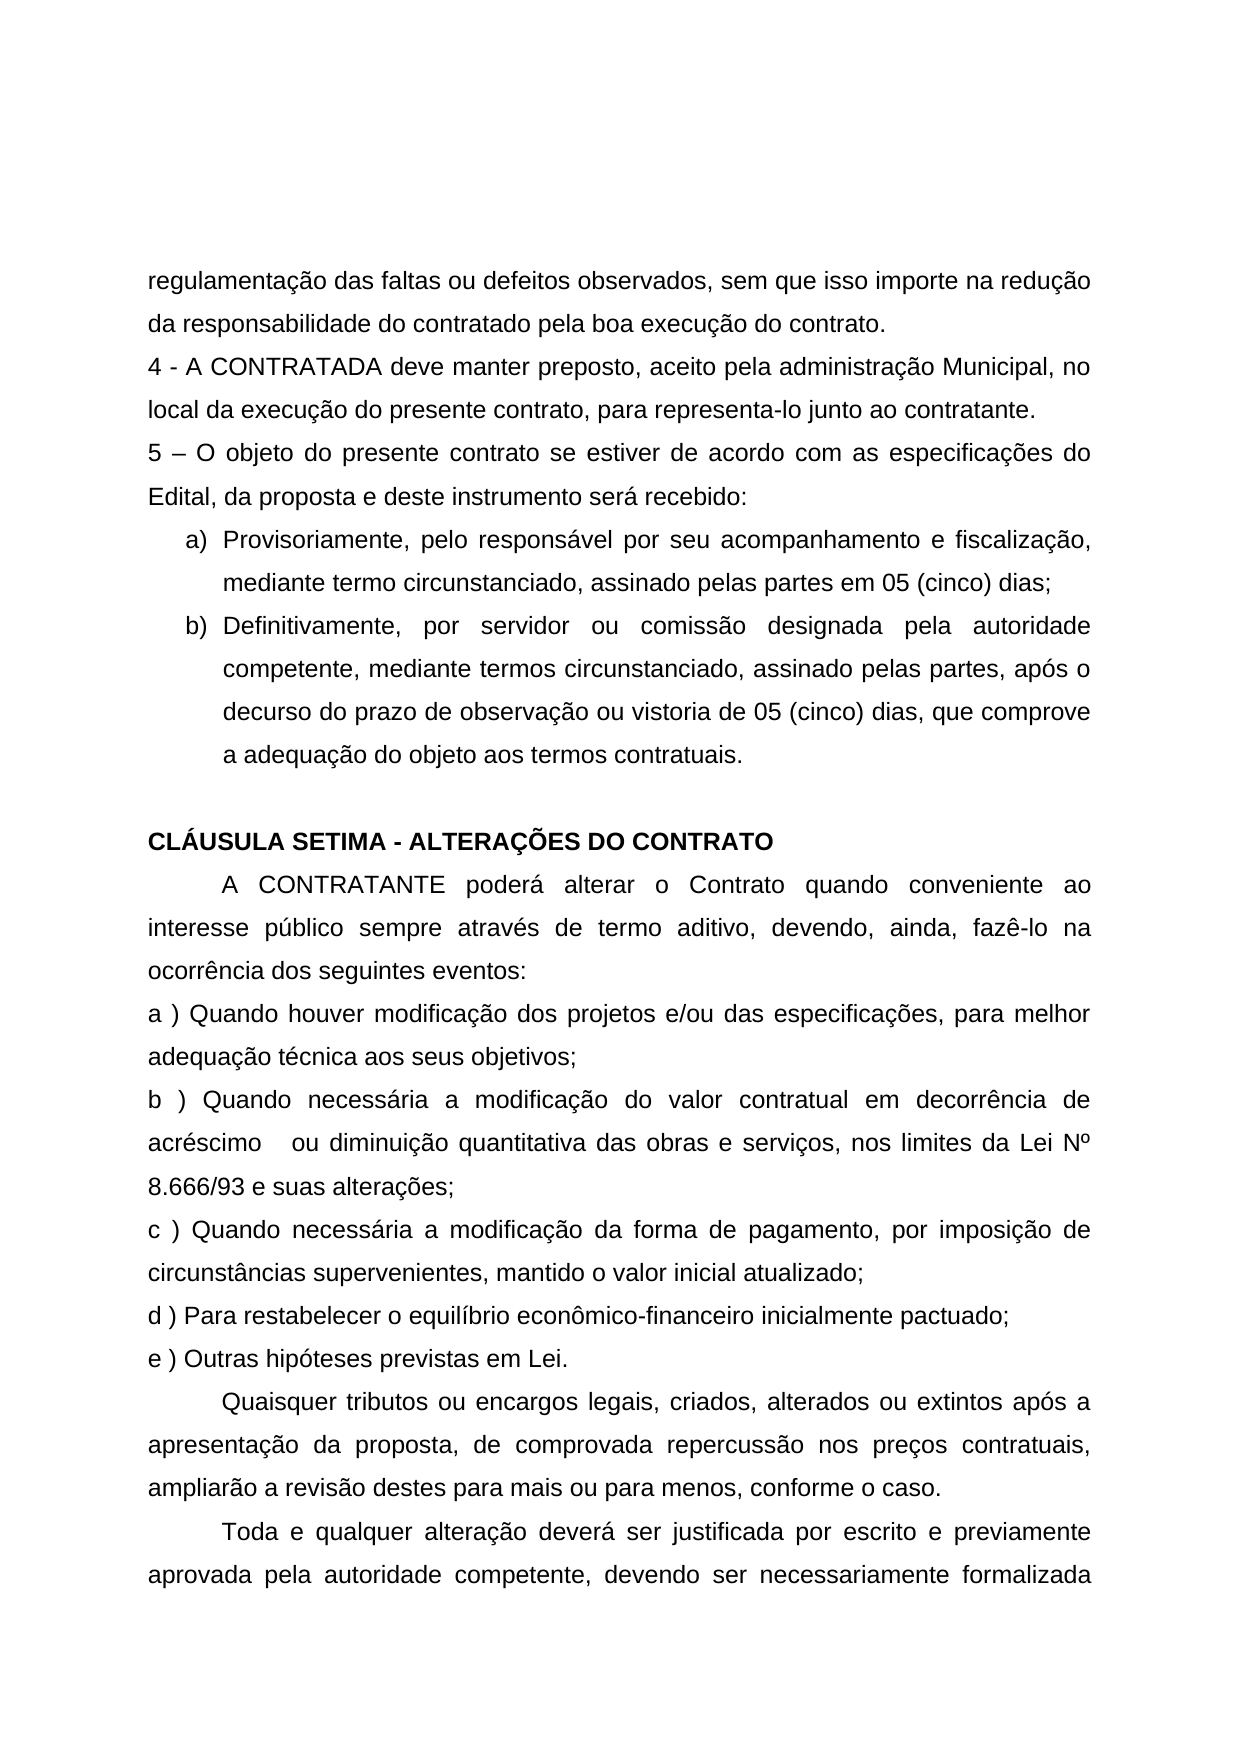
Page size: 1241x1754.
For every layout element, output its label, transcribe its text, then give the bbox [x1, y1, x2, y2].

text b ) Quando necessária a modificação do valor contratual em decorrência de acréscimo ou diminuição quantitativa das obras e serviços, nos limites da Lei Nº 8.666/93 e suas alterações; [148, 1085, 1092, 1200]
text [148, 1516, 1092, 1588]
text d ) Para restabelecer o equilíbrio econômico-financeiro inicialmente pactuado; [148, 1301, 1092, 1329]
text 5 – O objeto do presente contrato se estiver de acordo com as especificações do Edital, da proposta e deste instrumento será recebido: [148, 438, 1092, 510]
text 4 - A CONTRATADA deve manter preposto, aceito pela administração Municipal, no local da execução do presente contrato, para representa-lo junto ao contratante. [148, 352, 1092, 424]
text Quaisquer tributos ou encargos legais, criados, alterados ou extintos após a apresentação da proposta, de comprovada repercussão nos preços contratuais, ampliarão a revisão destes para mais ou para menos, conforme o caso. [148, 1387, 1092, 1502]
list Provisoriamente, pelo responsável por seu acompanhamento e fiscalização, mediante termo circunstanciado, assinado pelas partes em 05 (cinco) dias; [185, 524, 1092, 596]
text e ) Outras hipóteses previstas em Lei. [148, 1344, 1092, 1373]
text a ) Quando houver modificação dos projetos e/ou das especificações, para melhor adequação técnica aos seus objetivos; [148, 999, 1092, 1071]
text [148, 266, 1092, 338]
list Definitivamente, por servidor ou comissão designada pela autoridade competente, mediante termos circunstanciado, assinado pelas partes, após o decurso do prazo de observação ou vistoria de 05 (cinco) dias, que comprove a adequação do objeto aos termos contratuais. [185, 611, 1092, 769]
text A CONTRATANTE poderá alterar o Contrato quando conveniente ao interesse público sempre através de termo aditivo, devendo, ainda, fazê-lo na ocorrência dos seguintes eventos: [148, 869, 1092, 984]
text c ) Quando necessária a modificação da forma de pagamento, por imposição de circunstâncias supervenientes, mantido o valor inicial atualizado; [148, 1214, 1092, 1286]
subtitle CLÁUSULA SETIMA - ALTERAÇÕES DO CONTRATO [148, 826, 1092, 855]
